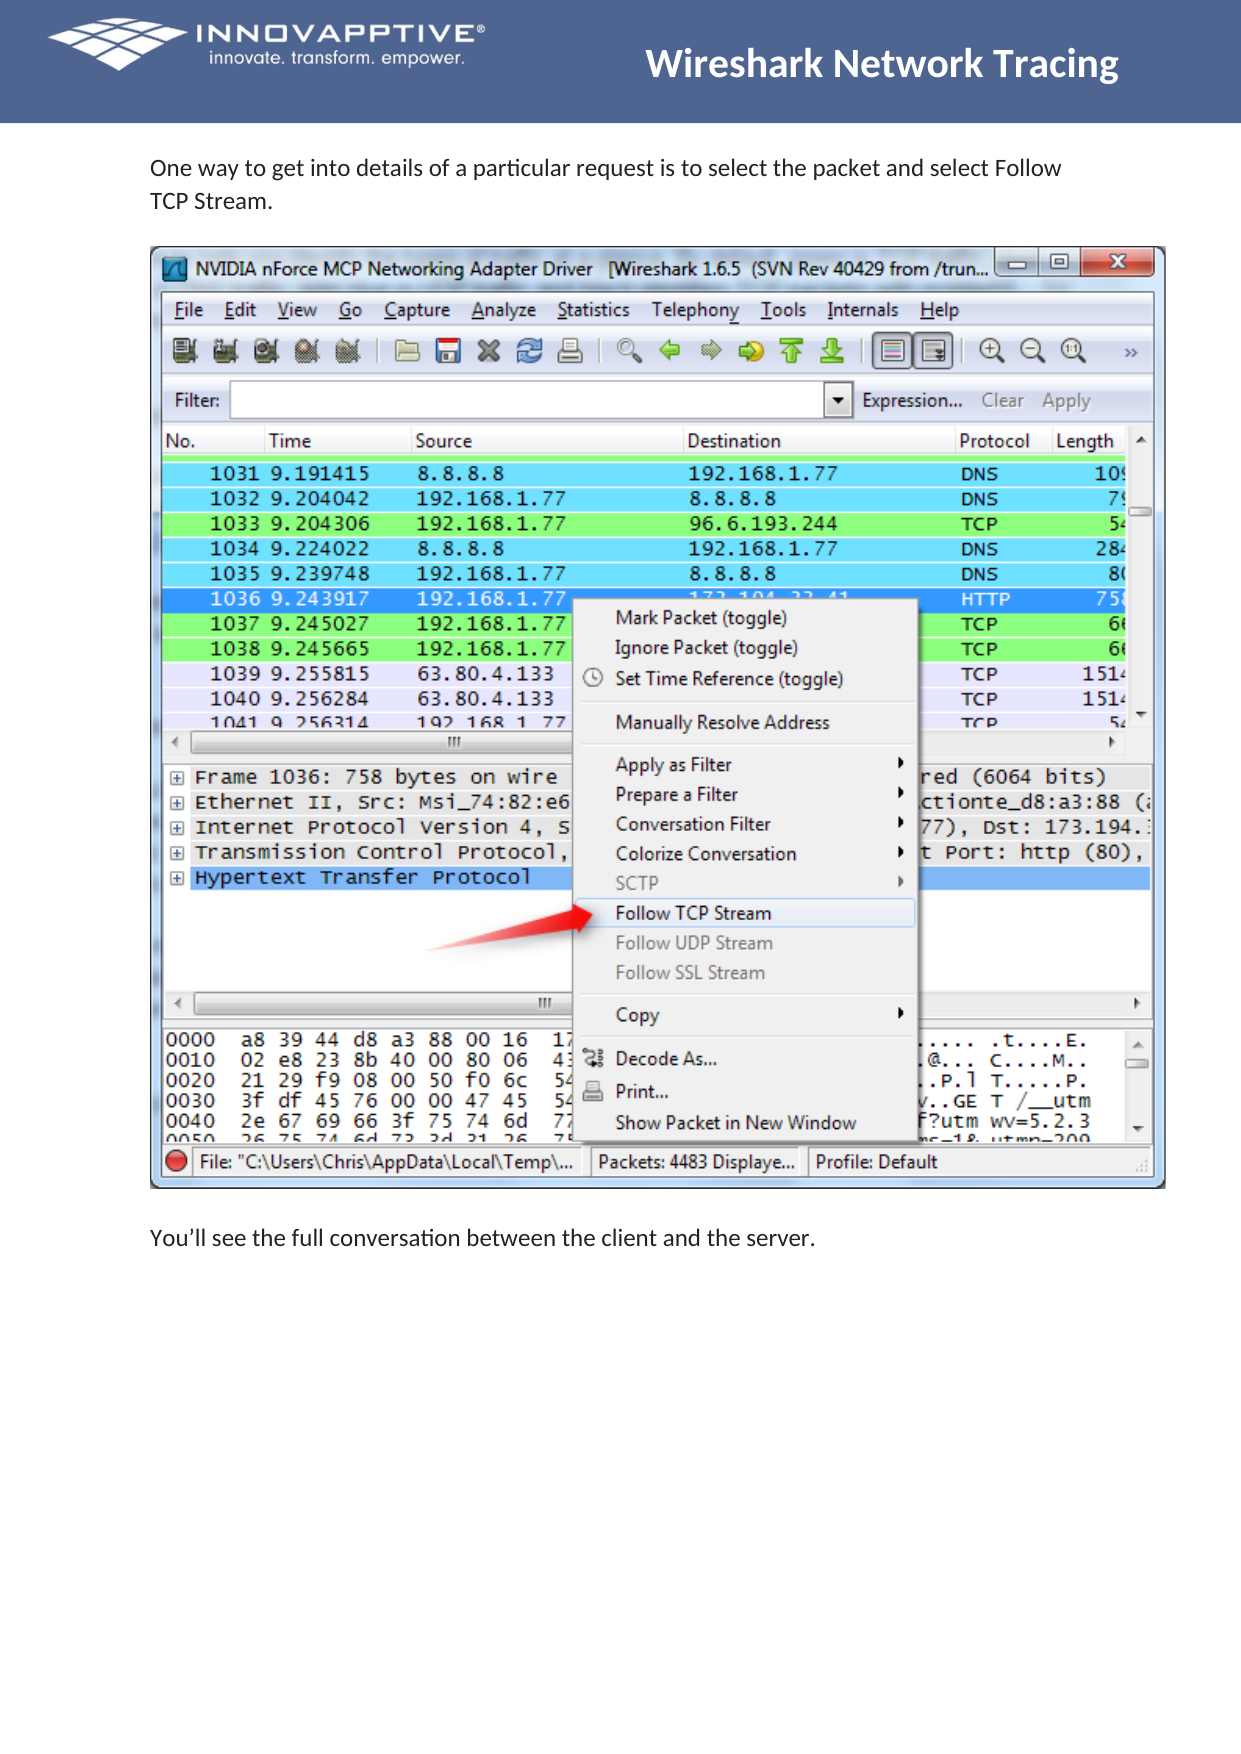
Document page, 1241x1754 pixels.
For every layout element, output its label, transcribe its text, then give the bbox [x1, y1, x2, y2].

picture [45, 13, 488, 78]
text One way to get into details of a particular request is to select the packet and select Follow TCP Stream. [150, 150, 1090, 216]
picture [150, 246, 1166, 1189]
text You’ll see the full conversation between the client and the server. [150, 1220, 1090, 1253]
